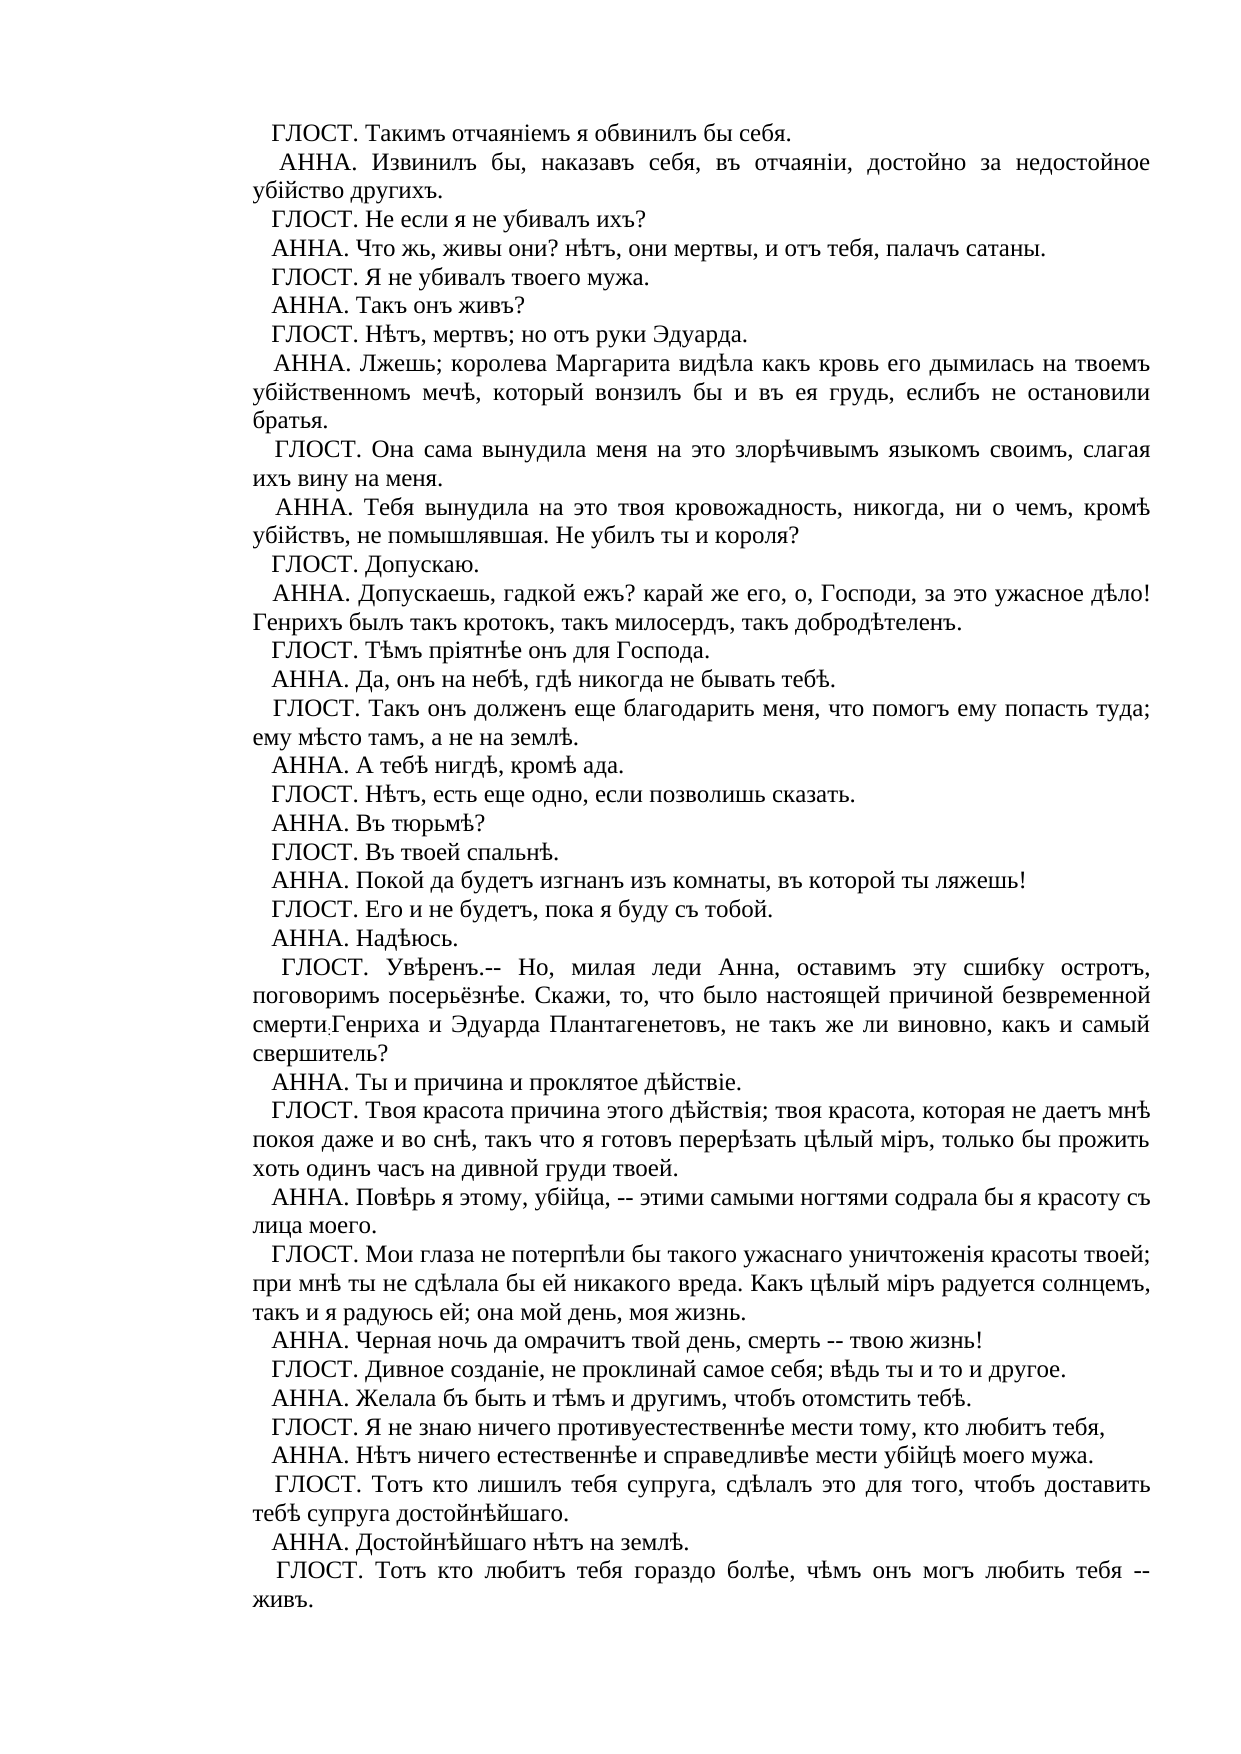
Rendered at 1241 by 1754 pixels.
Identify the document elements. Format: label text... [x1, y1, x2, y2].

text ГЛОСТ. Увѣренъ.-- Но, милая леди Анна, оставимъ эту сшибку остротъ, поговоримъ посерьёзнѣе. Скажи, то, что было настоящей причиной безвременной смерти:Генриха и Эдуарда Плантагенетовъ, не такъ же ли виновно, какъ и самый свершитель? [252, 952, 1152, 1067]
text АННА. Такъ онъ живъ? [252, 291, 1152, 319]
text ГЛОСТ. Мои глаза не потерпѣли бы такого ужаснаго уничтоженія красоты твоей; при мнѣ ты не сдѣлала бы ей никакого вреда. Какъ цѣлый міръ радуется солнцемъ, такъ и я радуюсь ей; она мой день, моя жизнь. [252, 1239, 1152, 1326]
text ГЛОСТ. Я не знаю ничего противуестественнѣе мести тому, кто любитъ тебя, [252, 1412, 1152, 1441]
text АННА. Черная ночь да омрачитъ твой день, смерть -- твою жизнь! [252, 1326, 1152, 1354]
text АННА. Лжешь; королева Маргарита видѣла какъ кровь его дымилась на твоемъ убійственномъ мечѣ, который вонзилъ бы и въ ея грудь, еслибъ не остановили братья. [252, 348, 1152, 434]
text ГЛОСТ. Тотъ кто лишилъ тебя супруга, сдѣлалъ это для того, чтобъ доставить тебѣ супруга достойнѣйшаго. [252, 1469, 1152, 1527]
text ГЛОСТ. Нѣтъ, есть еще одно, если позволишь сказать. [252, 779, 1152, 808]
text АННА. Да, онъ на небѣ, гдѣ никогда не бывать тебѣ. [252, 664, 1152, 693]
text ГЛОСТ. Твоя красота причина этого дѣйствія; твоя красота, которая не даетъ мнѣ покоя даже и во снѣ, такъ что я готовъ перерѣзать цѣлый міръ, только бы прожить хоть одинъ часъ на дивной груди твоей. [252, 1096, 1152, 1182]
text АННА. Повѣрь я этому, убійца, -- этими самыми ногтями содрала бы я красоту съ лица моего. [252, 1182, 1152, 1239]
text ГЛОСТ. Допускаю. [252, 549, 1152, 578]
text ГЛОСТ. Дивное созданіе, не проклинай самое себя; вѣдь ты и то и другое. [252, 1354, 1152, 1383]
text ГЛОСТ. Она сама вынудила меня на это злорѣчивымъ языкомъ своимъ, слагая ихъ вину на меня. [252, 434, 1152, 492]
text АННА. Въ тюрьмѣ? [252, 808, 1152, 837]
text ГЛОСТ. Его и не будетъ, пока я буду съ тобой. [252, 894, 1152, 923]
text АННА. Что жь, живы они? нѣтъ, они мертвы, и отъ тебя, палачъ сатаны. [252, 233, 1152, 262]
text ГЛОСТ. Такъ онъ долженъ еще благодарить меня, что помогъ ему попасть туда; ему мѣсто тамъ, а не на землѣ. [252, 693, 1152, 751]
text АННА. Покой да будетъ изгнанъ изъ комнаты, въ которой ты ляжешь! [252, 866, 1152, 894]
text АННА. А тебѣ нигдѣ, кромѣ ада. [252, 751, 1152, 779]
text АННА. Допускаешь, гадкой ежъ? карай же его, о, Господи, за это ужасное дѣло! Генрихъ былъ такъ кротокъ, такъ милосердъ, такъ добродѣтеленъ. [252, 578, 1152, 636]
text ГЛОСТ. Тѣмъ пріятнѣе онъ для Господа. [252, 636, 1152, 664]
text АННА. Достойнѣйшаго нѣтъ на землѣ. [252, 1527, 1152, 1556]
text ГЛОСТ. Я не убивалъ твоего мужа. [252, 262, 1152, 291]
text АННА. Извинилъ бы, наказавъ себя, въ отчаяніи, достойно за недостойное убійство другихъ. [252, 147, 1152, 204]
text АННА. Тебя вынудила на это твоя кровожадность, никогда, ни о чемъ, кромѣ убійствъ, не помышлявшая. Не убилъ ты и короля? [252, 492, 1152, 549]
text ГЛОСТ. Нѣтъ, мертвъ; но отъ руки Эдуарда. [252, 319, 1152, 348]
text АННА. Ты и причина и проклятое дѣйствіе. [252, 1067, 1152, 1096]
text ГЛОСТ. Въ твоей спальнѣ. [252, 837, 1152, 866]
text ГЛОСТ. Не если я не убивалъ ихъ? [252, 204, 1152, 233]
text ГЛОСТ. Тотъ кто любитъ тебя гораздо болѣе, чѣмъ онъ могъ любить тебя -- живъ. [252, 1556, 1152, 1613]
text АННА. Нѣтъ ничего естественнѣе и справедливѣе мести убійцѣ моего мужа. [252, 1441, 1152, 1469]
text ГЛОСТ. Такимъ отчаяніемъ я обвинилъ бы себя. [252, 118, 1152, 147]
text АННА. Желала бъ быть и тѣмъ и другимъ, чтобъ отомстить тебѣ. [252, 1383, 1152, 1412]
text АННА. Надѣюсь. [252, 923, 1152, 952]
